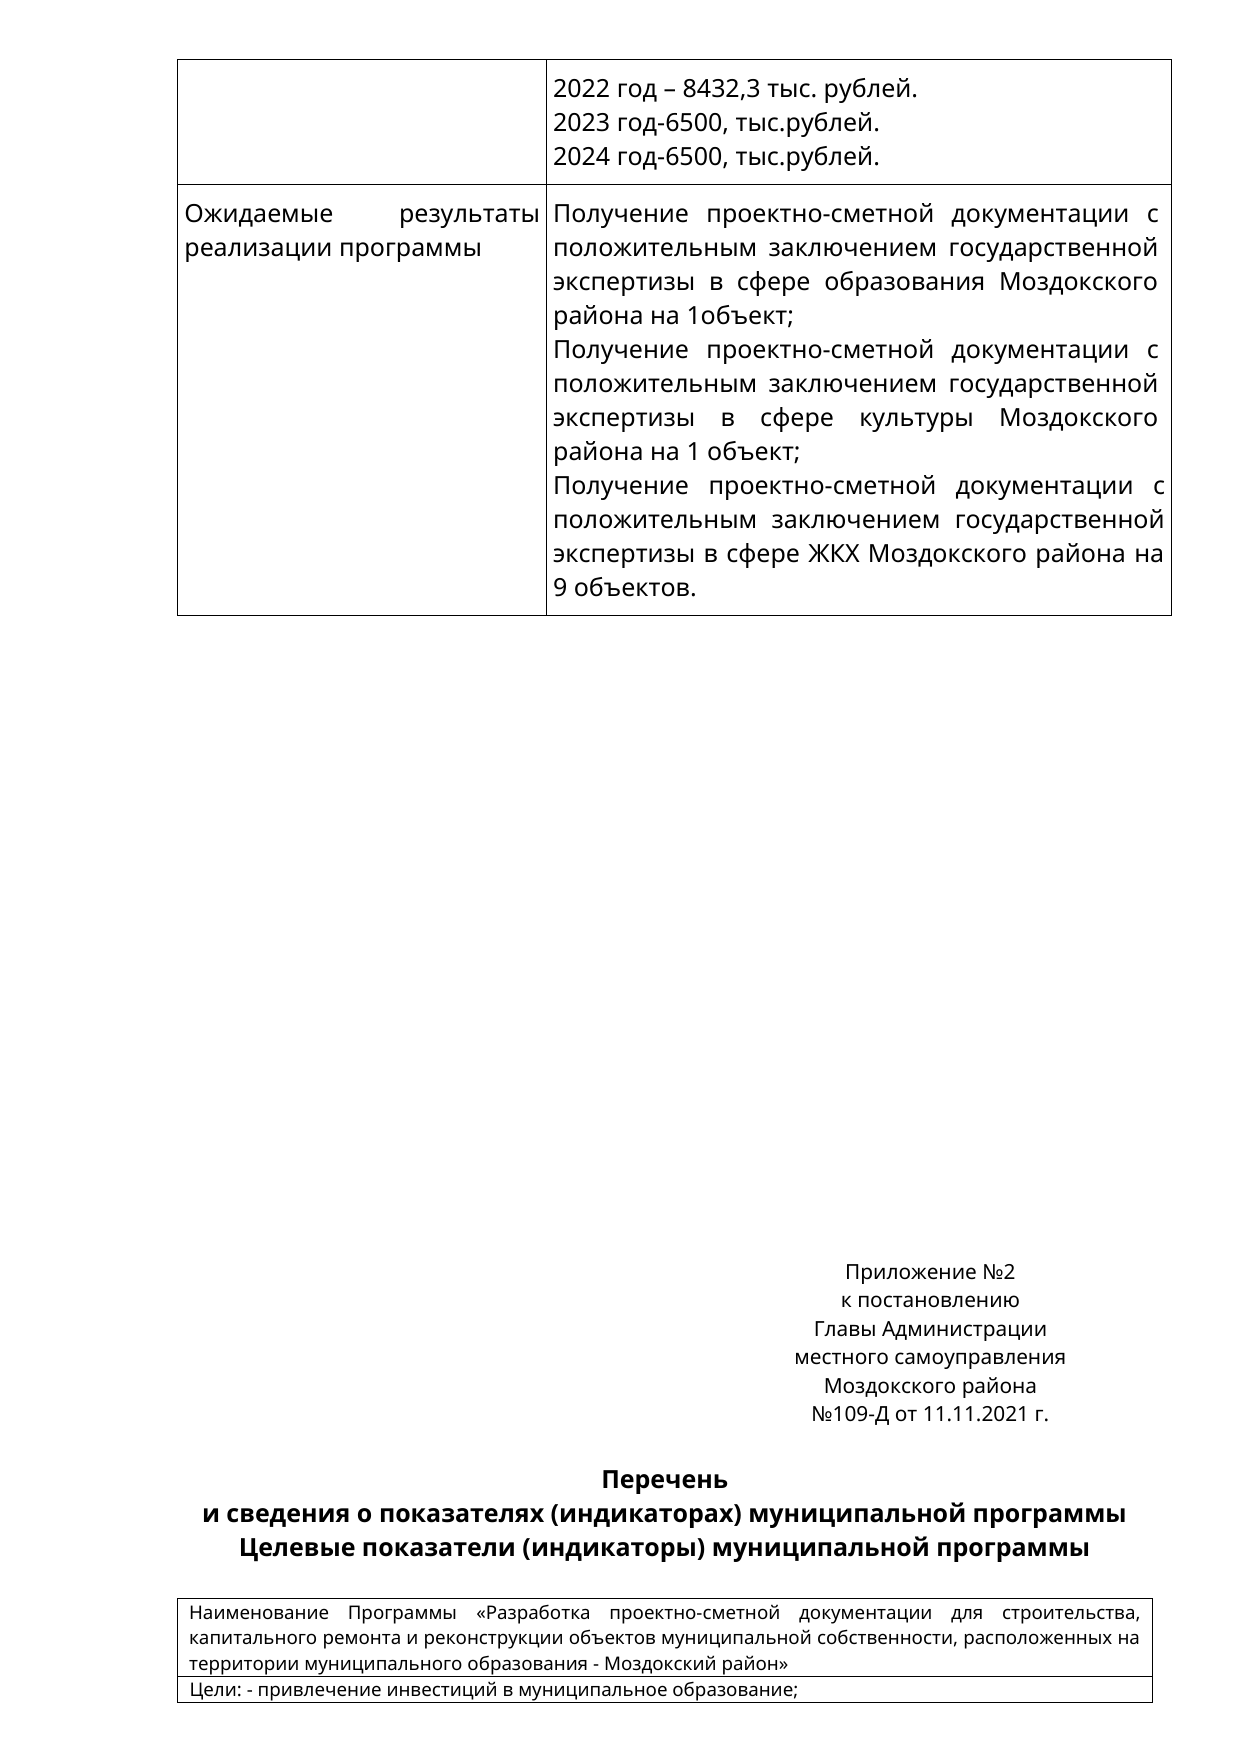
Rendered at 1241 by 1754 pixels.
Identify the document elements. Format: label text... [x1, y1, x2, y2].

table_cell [178, 60, 546, 183]
text к постановлению [709, 1286, 1152, 1314]
table_header Наименование Программы «Разработка проектно-сметной документации для строительства, капитального ремонта и реконструкции объектов муниципальной собственности, расположенных на территории муниципального образования - Моздокский район» [178, 1599, 1152, 1676]
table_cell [178, 1677, 1152, 1702]
text №109-Д от 11.11.2021 г. [709, 1399, 1152, 1428]
table_cell Ожидаемые результаты реализации программы [178, 185, 546, 614]
text местного самоуправления [709, 1342, 1152, 1371]
table_cell Получение проектно-сметной документации с положительным заключением государственной экспертизы в сфере образования Моздокского района на 1объект; Получение проектно-сметной документации с положительным заключением государственной экспертизы в сфере культуры Моздокского района на 1 объект; Получение проектно-сметной документации с положительным заключением государственной экспертизы в сфере ЖКХ Моздокского района на 9 объектов. [547, 185, 1171, 614]
text и сведения о показателях (индикаторах) муниципальной программы [177, 1496, 1152, 1530]
text Главы Администрации [709, 1314, 1152, 1342]
text Приложение №2 [709, 1257, 1152, 1286]
text Перечень [177, 1462, 1152, 1496]
text Целевые показатели (индикаторы) муниципальной программы [177, 1530, 1152, 1564]
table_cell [547, 60, 1171, 183]
text Моздокского района [709, 1371, 1152, 1399]
